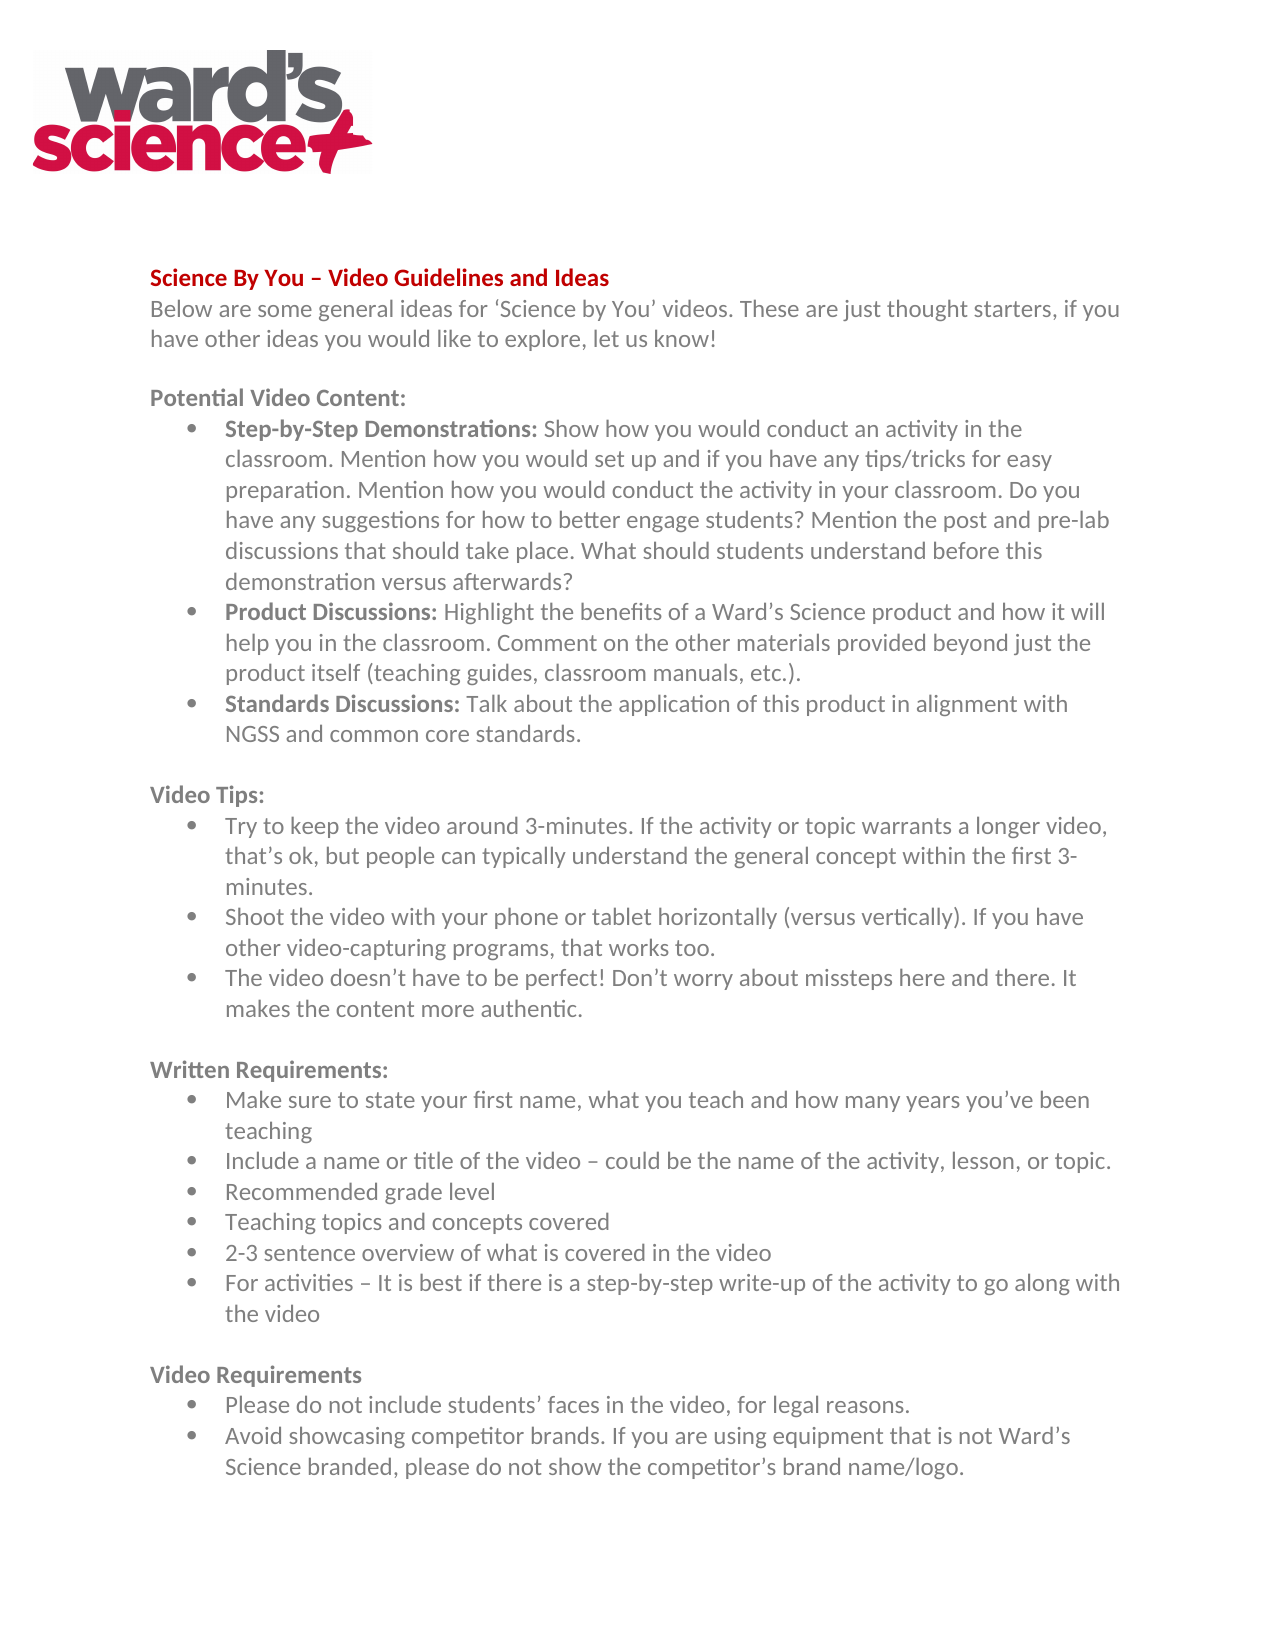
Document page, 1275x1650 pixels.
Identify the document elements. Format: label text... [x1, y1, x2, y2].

list Teaching topics and concepts covered [187, 1207, 1125, 1237]
picture [32, 50, 373, 174]
text Written Requirements: [150, 1054, 1125, 1084]
list Step-by-Step Demonstrations: Show how you would conduct an activity in the classroom. Mention how you would set up and if you have any tips/tricks for easy preparation. Mention how you would conduct the activity in your classroom. Do you have any suggestions for how to better engage students? Mention the post and pre-lab discussions that should take place. What should students understand before this demonstration versus afterwards? [187, 413, 1125, 596]
list Try to keep the video around 3-minutes. If the activity or topic warrants a longer video, that’s ok, but people can typically understand the general concept within the first 3-minutes. [187, 810, 1125, 901]
list Shoot the video with your phone or tablet horizontally (versus vertically). If you have other video-capturing programs, that works too. [187, 901, 1125, 962]
list For activities – It is best if there is a step-by-step write-up of the activity to go along with the video [187, 1268, 1125, 1329]
text Video Tips: [150, 779, 1125, 810]
list The video doesn’t have to be perfect! Don’t worry about missteps here and there. It makes the content more authentic. [187, 962, 1125, 1023]
text Science By You – Video Guidelines and Ideas [150, 262, 1125, 293]
list 2-3 sentence overview of what is covered in the video [187, 1237, 1125, 1268]
text Potential Video Content: [150, 382, 1125, 413]
list Include a name or title of the video – could be the name of the activity, lesson, or topic. [187, 1146, 1125, 1176]
list Product Discussions: Highlight the benefits of a Ward’s Science product and how it will help you in the classroom. Comment on the other materials provided beyond just the product itself (teaching guides, classroom manuals, etc.). [187, 596, 1125, 688]
list Avoid showcasing competitor brands. If you are using equipment that is not Ward’s Science branded, please do not show the competitor’s brand name/logo. [187, 1420, 1125, 1481]
text Video Requirements [150, 1359, 1125, 1390]
text Below are some general ideas for ‘Science by You’ videos. These are just thought starters, if you have other ideas you would like to explore, let us know! [150, 293, 1125, 354]
list Please do not include students’ faces in the video, for legal reasons. [187, 1390, 1125, 1420]
list Recommended grade level [187, 1176, 1125, 1207]
list Standards Discussions: Talk about the application of this product in alignment with NGSS and common core standards. [187, 688, 1125, 749]
list Make sure to state your first name, what you teach and how many years you’ve been teaching [187, 1084, 1125, 1146]
